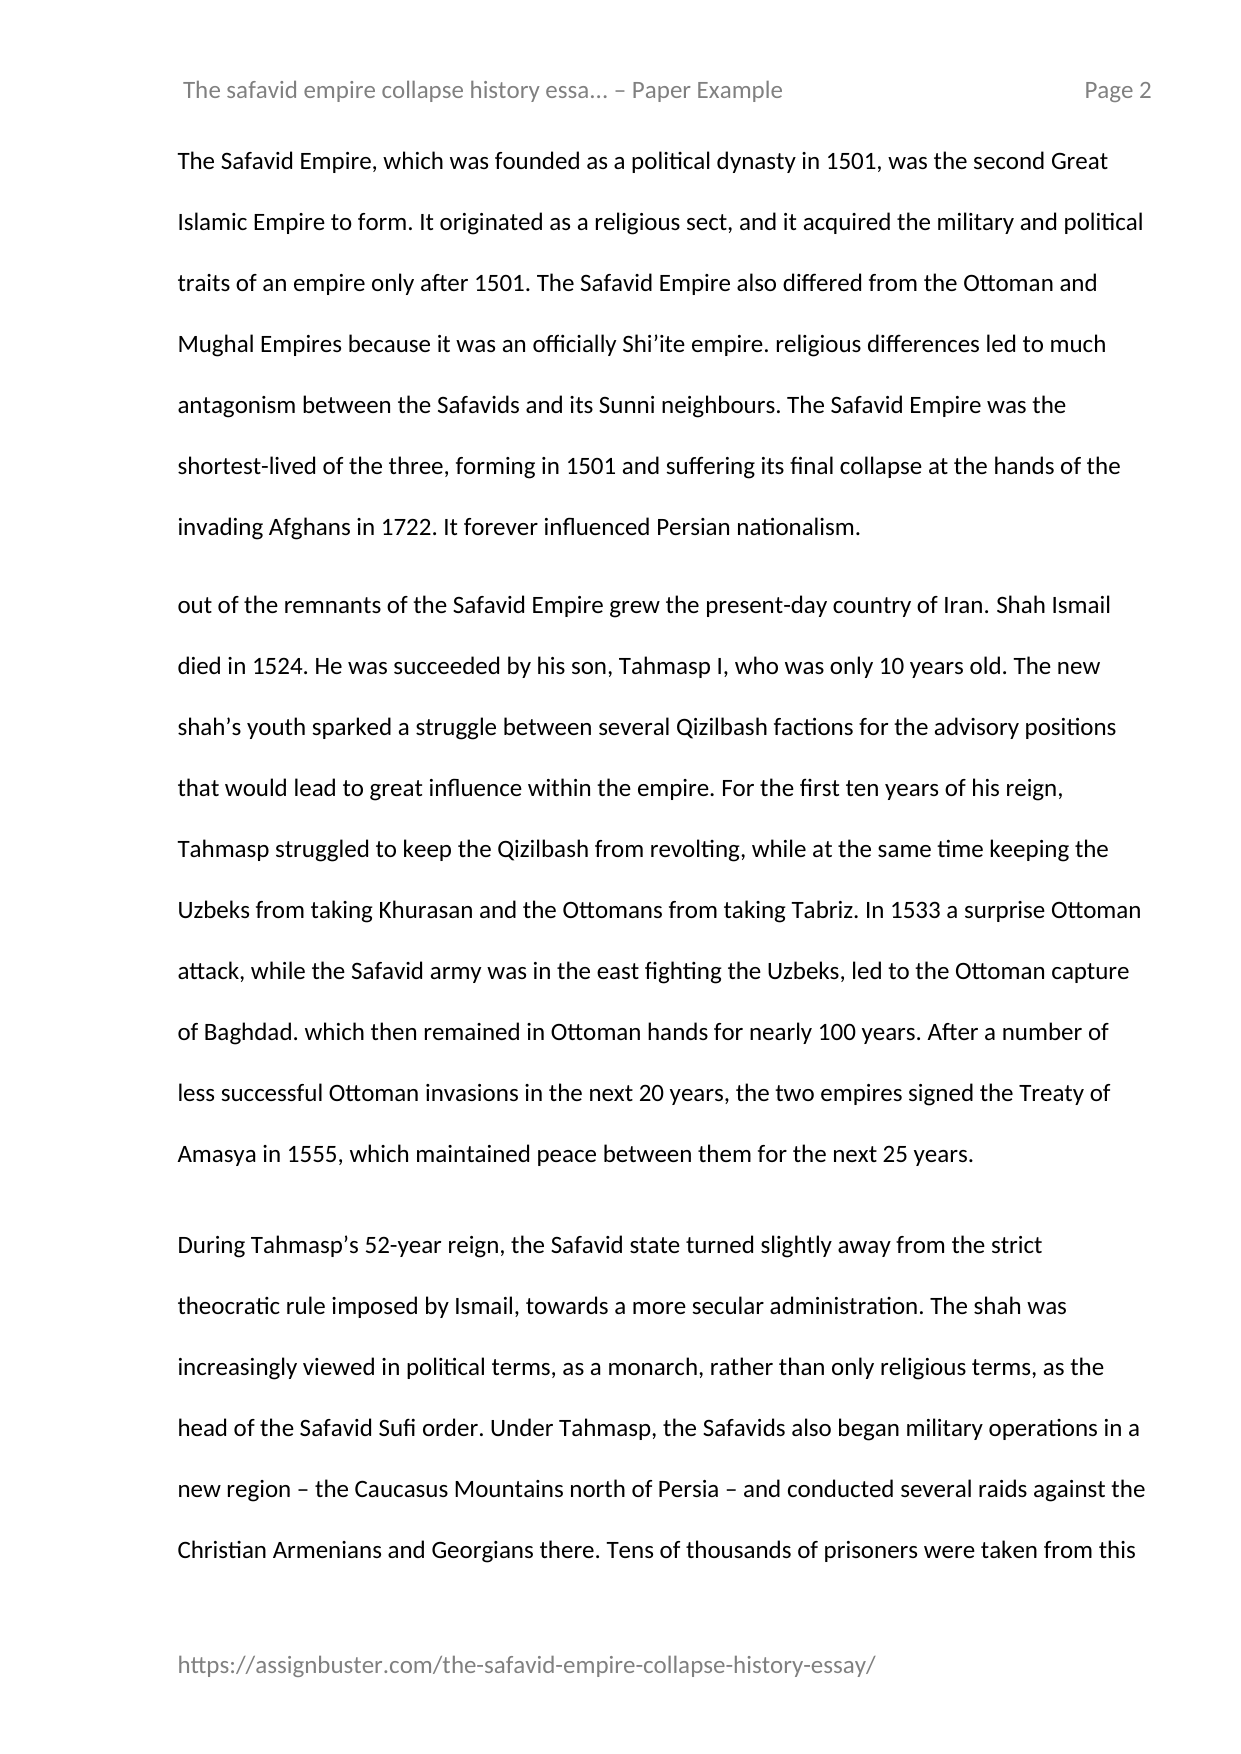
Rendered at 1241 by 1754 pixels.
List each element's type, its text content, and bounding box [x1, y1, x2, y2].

text The Safavid Empire, which was founded as a political dynasty in 1501, was the second Great Islamic Empire to form. It originated as a religious sect, and it acquired the military and political traits of an empire only after 1501. The Safavid Empire also differed from the Ottoman and Mughal Empires because it was an officially Shi’ite empire. religious differences led to much antagonism between the Safavids and its Sunni neighbours. The Safavid Empire was the shortest-lived of the three, forming in 1501 and suffering its final collapse at the hands of the invading Afghans in 1722. It forever influenced Persian nationalism. [177, 145, 1152, 542]
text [177, 1229, 1152, 1564]
text out of the remnants of the Safavid Empire grew the present-day country of Iran. Shah Ismail died in 1524. He was succeeded by his son, Tahmasp I, who was only 10 years old. The new shah’s youth sparked a struggle between several Qizilbash factions for the advisory positions that would lead to great influence within the empire. For the first ten years of his reign, Tahmasp struggled to keep the Qizilbash from revolting, while at the same time keeping the Uzbeks from taking Khurasan and the Ottomans from taking Tabriz. In 1533 a surprise Ottoman attack, while the Safavid army was in the east fighting the Uzbeks, led to the Ottoman capture of Baghdad. which then remained in Ottoman hands for nearly 100 years. After a number of less successful Ottoman invasions in the next 20 years, the two empires signed the Treaty of Amasya in 1555, which maintained peace between them for the next 25 years. [177, 589, 1152, 1169]
